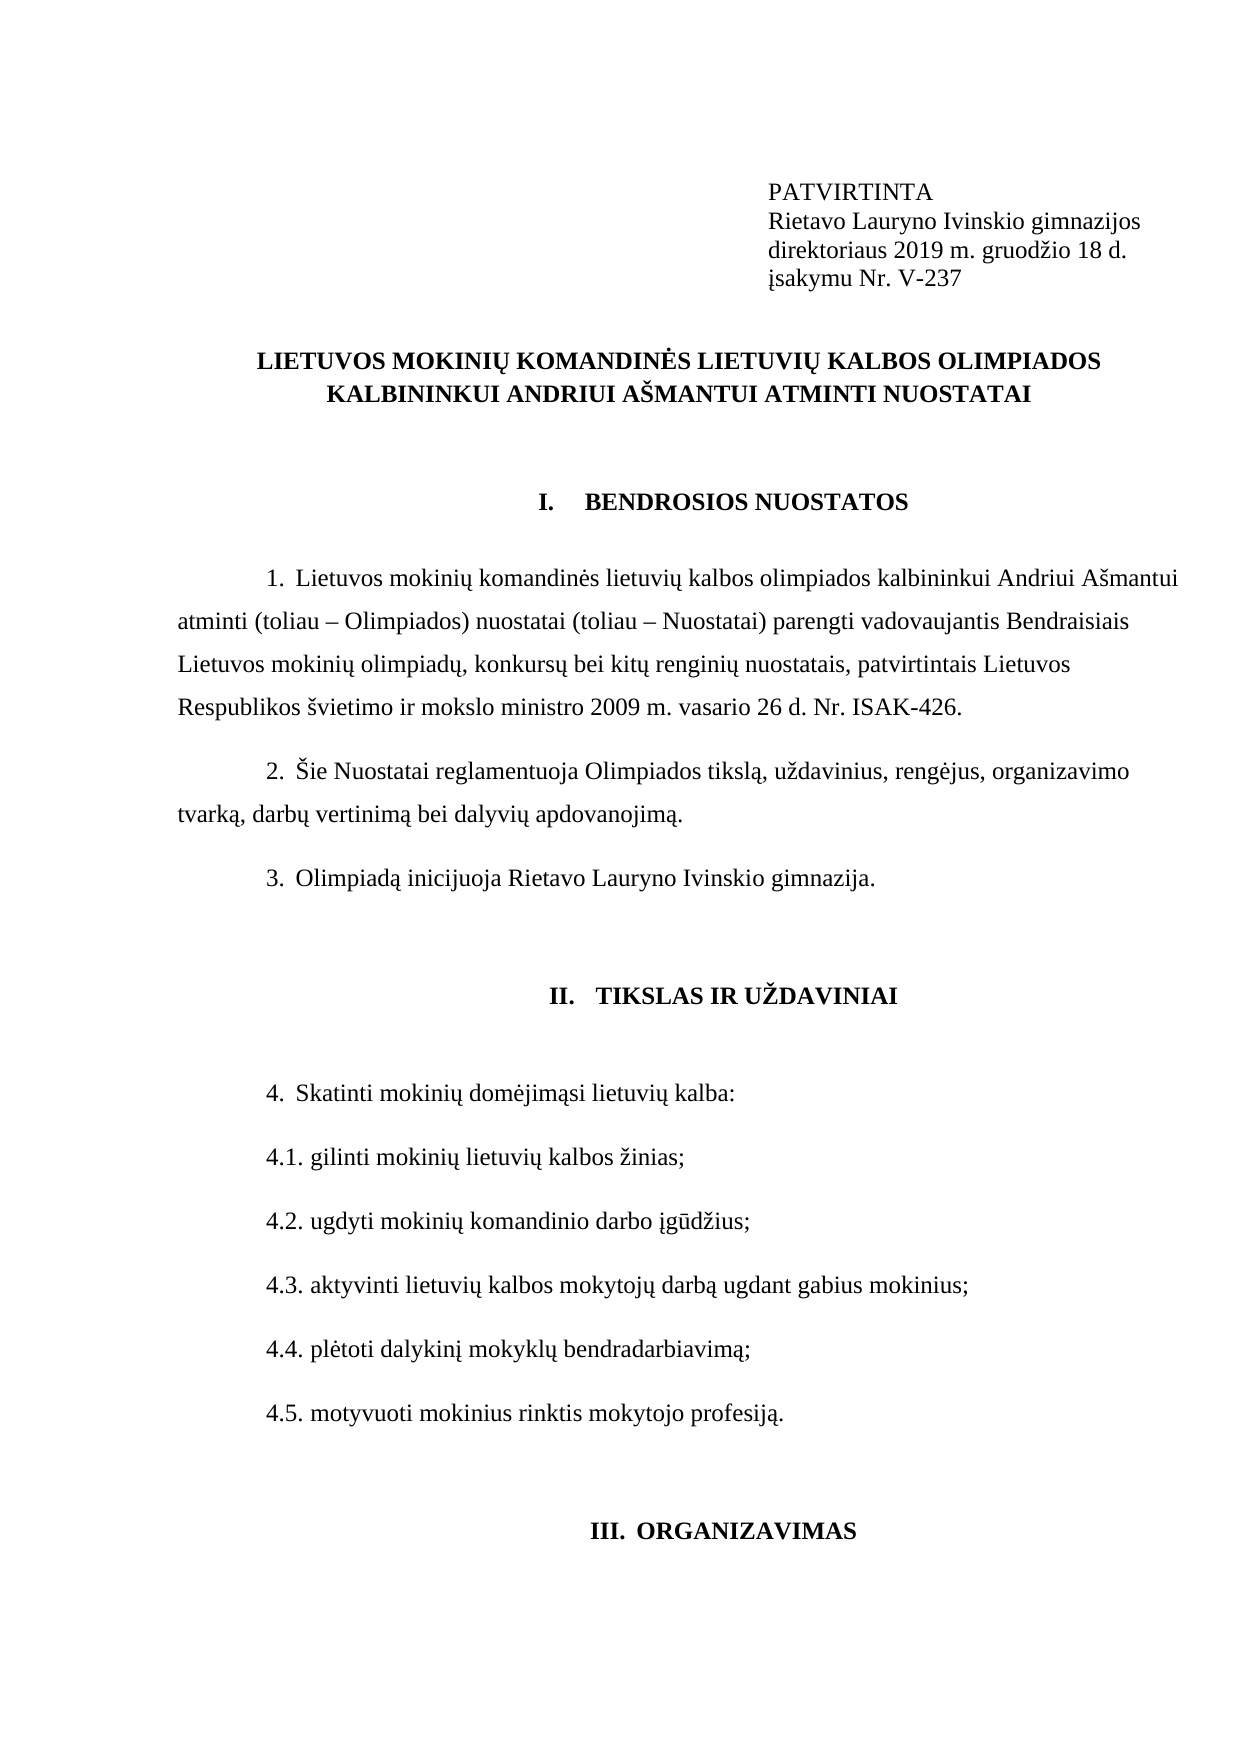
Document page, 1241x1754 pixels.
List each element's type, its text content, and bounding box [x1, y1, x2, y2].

list ORGANIZAVIMAS [177, 1516, 1181, 1544]
text LIETUVOS MOKINIŲ KOMANDINĖS LIETUVIŲ KALBOS OLIMPIADOS KALBININKUI ANDRIUI AŠMANTUI ATMINTI NUOSTATAI [177, 346, 1181, 408]
text Rietavo Lauryno Ivinskio gimnazijos [177, 206, 1181, 235]
text 4.1. gilinti mokinių lietuvių kalbos žinias; [177, 1142, 1181, 1171]
text 4.2. ugdyti mokinių komandinio darbo įgūdžius; [177, 1206, 1181, 1235]
text 4.5. motyvuoti mokinius rinktis mokytojo profesiją. [177, 1398, 1181, 1427]
text 1. Lietuvos mokinių komandinės lietuvių kalbos olimpiados kalbininkui Andriui Ašmantui atminti (toliau – Olimpiados) nuostatai (toliau – Nuostatai) parengti vadovaujantis Bendraisiais Lietuvos mokinių olimpiadų, konkursų bei kitų renginių nuostatais, patvirtintais Lietuvos Respublikos švietimo ir mokslo ministro 2009 m. vasario 26 d. Nr. ISAK-426. [177, 563, 1181, 721]
text 2. Šie Nuostatai reglamentuoja Olimpiados tikslą, uždavinius, rengėjus, organizavimo tvarką, darbų vertinimą bei dalyvių apdovanojimą. [177, 756, 1181, 828]
list TIKSLAS IR UŽDAVINIAI [177, 981, 1181, 1010]
list BENDROSIOS NUOSTATOS [177, 487, 1181, 516]
text 4.3. aktyvinti lietuvių kalbos mokytojų darbą ugdant gabius mokinius; [177, 1270, 1181, 1299]
text 4.4. plėtoti dalykinį mokyklų bendradarbiavimą; [177, 1334, 1181, 1363]
text PATVIRTINTA [177, 177, 1181, 206]
text direktoriaus 2019 m. gruodžio 18 d. [177, 235, 1181, 263]
text 3. Olimpiadą inicijuoja Rietavo Lauryno Ivinskio gimnazija. [177, 863, 1181, 892]
text įsakymu Nr. V-237 [177, 263, 1181, 292]
text 4. Skatinti mokinių domėjimąsi lietuvių kalba: [177, 1078, 1181, 1107]
